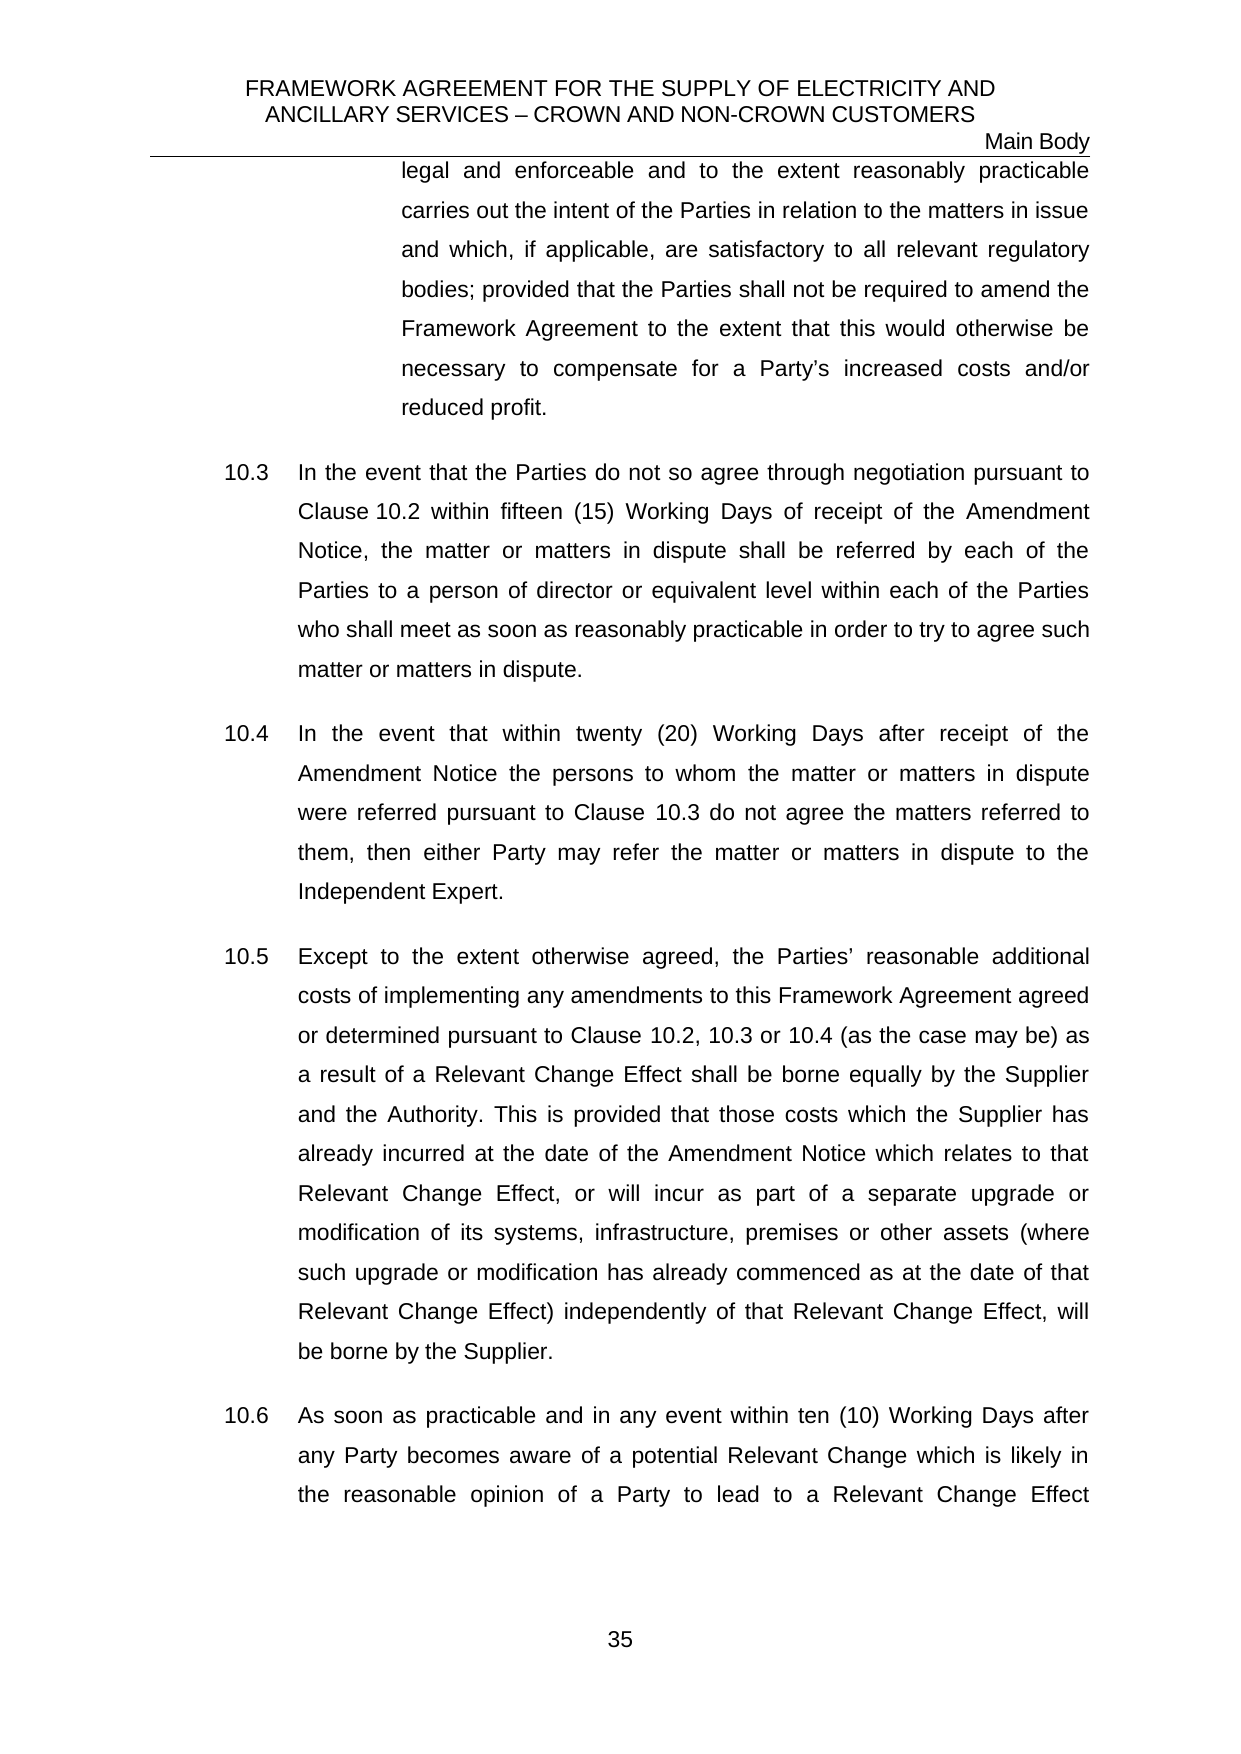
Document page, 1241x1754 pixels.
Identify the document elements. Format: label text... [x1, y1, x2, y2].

list Except to the extent otherwise agreed, the Parties’ reasonable additional costs of implementing any amendments to this Framework Agreement agreed or determined pursuant to Clause 10.2, 10.3 or 10.4 (as the case may be) as a result of a Relevant Change Effect shall be borne equally by the Supplier and the Authority. This is provided that those costs which the Supplier has already incurred at the date of the Amendment Notice which relates to that Relevant Change Effect, or will incur as part of a separate upgrade or modification of its systems, infrastructure, premises or other assets (where such upgrade or modification has already commenced as at the date of that Relevant Change Effect) independently of that Relevant Change Effect, will be borne by the Supplier. [224, 943, 1090, 1364]
list In the event that within twenty (20) Working Days after receipt of the Amendment Notice the persons to whom the matter or matters in dispute were referred pursuant to Clause 10.3 do not agree the matters referred to them, then either Party may refer the matter or matters in dispute to the Independent Expert. [224, 720, 1090, 905]
list In the event that the Parties do not so agree through negotiation pursuant to Clause 10.2 within fifteen (15) Working Days of receipt of the Amendment Notice, the matter or matters in dispute shall be referred by each of the Parties to a person of director or equivalent level within each of the Parties who shall meet as soon as reasonably practicable in order to try to agree such matter or matters in dispute. [224, 458, 1090, 682]
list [298, 157, 1090, 420]
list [224, 1402, 1090, 1507]
